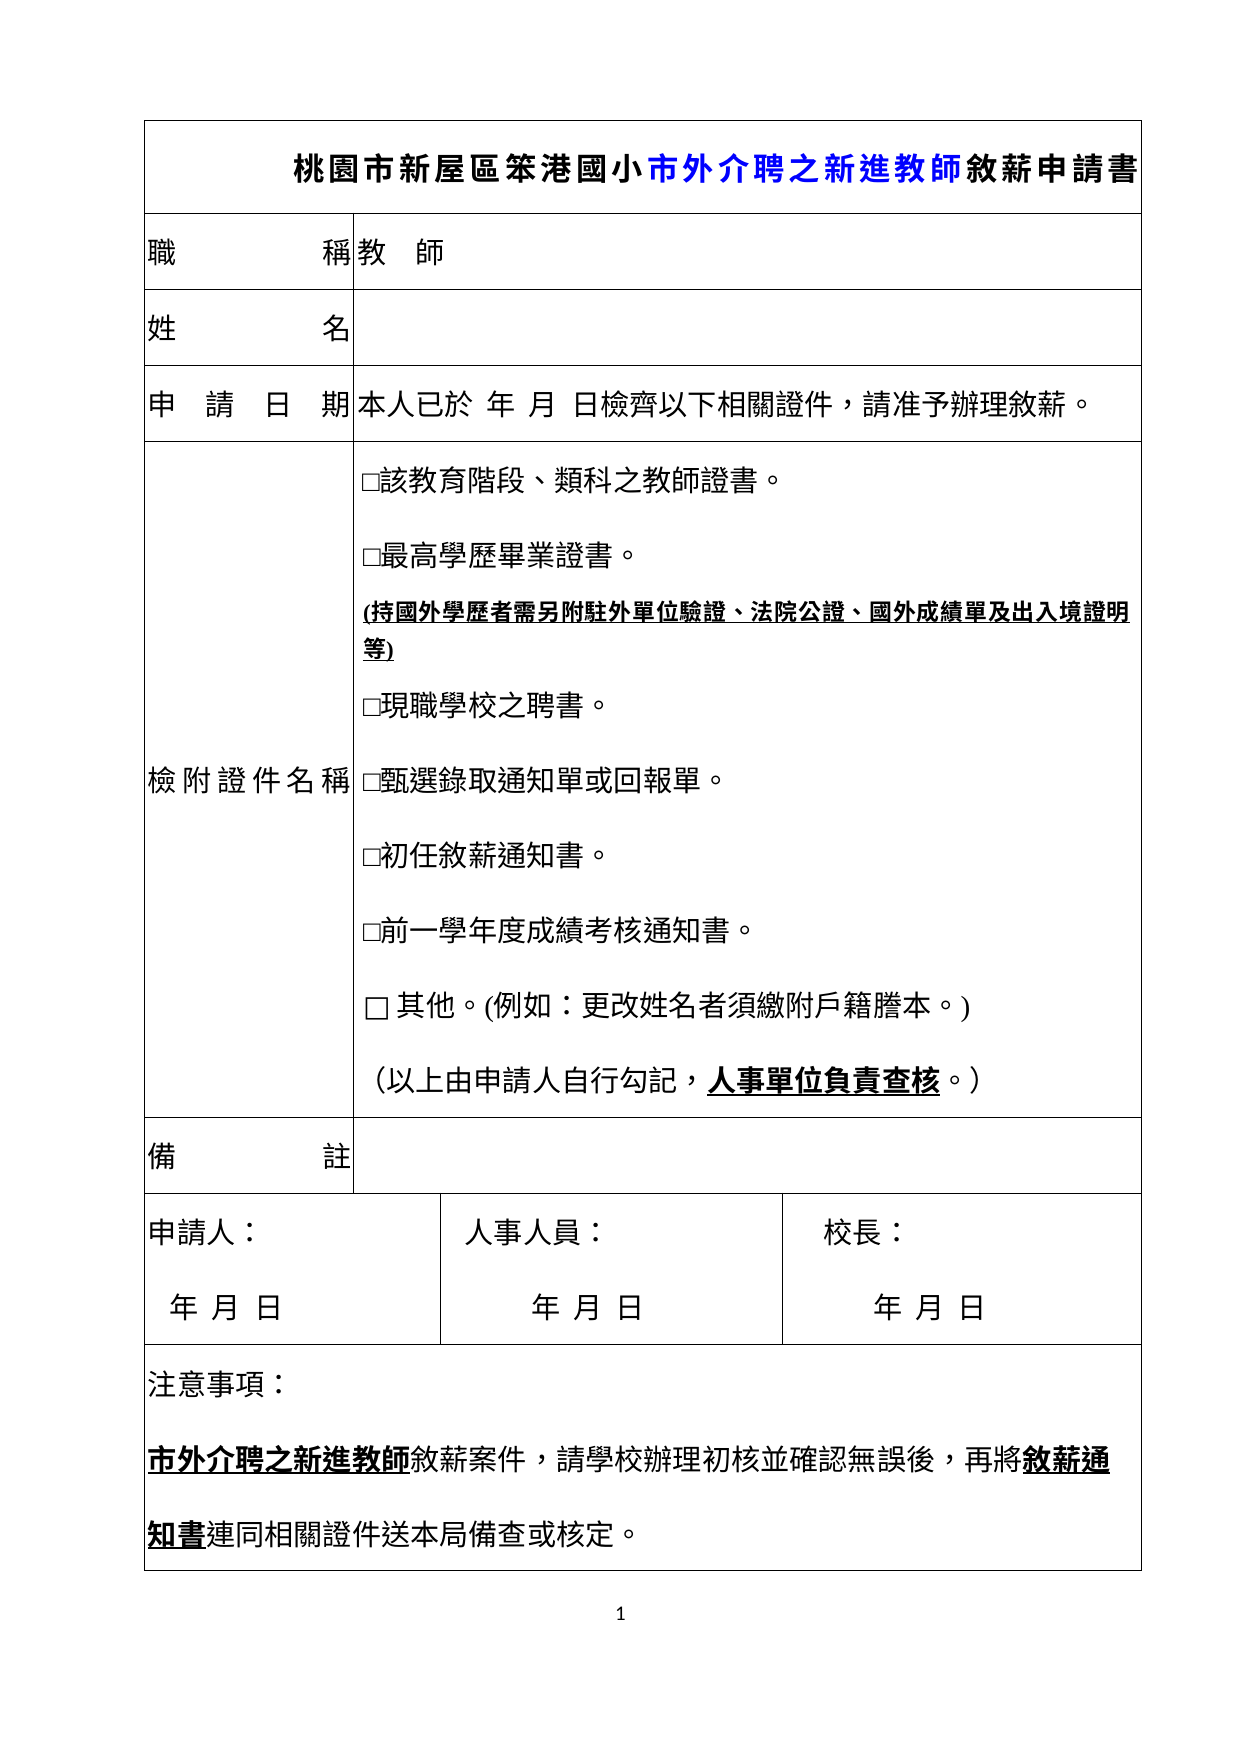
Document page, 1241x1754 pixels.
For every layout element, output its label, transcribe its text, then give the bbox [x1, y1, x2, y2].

table_cell [354, 1118, 1141, 1193]
table_cell 本人已於 年 月 日檢齊以下相關證件，請准予辦理敘薪。 [354, 366, 1141, 441]
table_cell 教 師 [354, 214, 1141, 288]
table_cell □該教育階段、類科之教師證書。 □最高學歷畢業證書。 (持國外學歷者需另附駐外單位驗證、法院公證、國外成績單及出入境證明等) □現職學校之聘書。 □甄選錄取通知單或回報單。 □初任敘薪通知書。 □前一學年度成績考核通知書。 其他。(例如：更改姓名者須繳附戶籍謄本。) （以上由申請人自行勾記，人事單位負責查核。） [354, 442, 1141, 1117]
table_cell 職稱 [145, 214, 353, 288]
table_cell 申請人： 年 月 日 [145, 1194, 440, 1344]
table_cell 備註 [145, 1118, 353, 1193]
table_cell 校長： 年 月 日 [783, 1194, 1141, 1344]
table_cell 注意事項： 市外介聘之新進教師敘薪案件，請學校辦理初核並確認無誤後，再將敘薪通知書連同相關證件送本局備查或核定。 [145, 1345, 1141, 1570]
table_cell 人事人員： 年 月 日 [441, 1194, 782, 1344]
table_cell 姓名 [145, 290, 353, 364]
table_cell [354, 290, 1141, 364]
table_cell 申請日期 [145, 366, 353, 441]
table_header 桃園市新屋區笨港國小市外介聘之新進教師敘薪申請書 [145, 121, 1141, 212]
table_cell 檢附證件名稱 [145, 442, 353, 1117]
